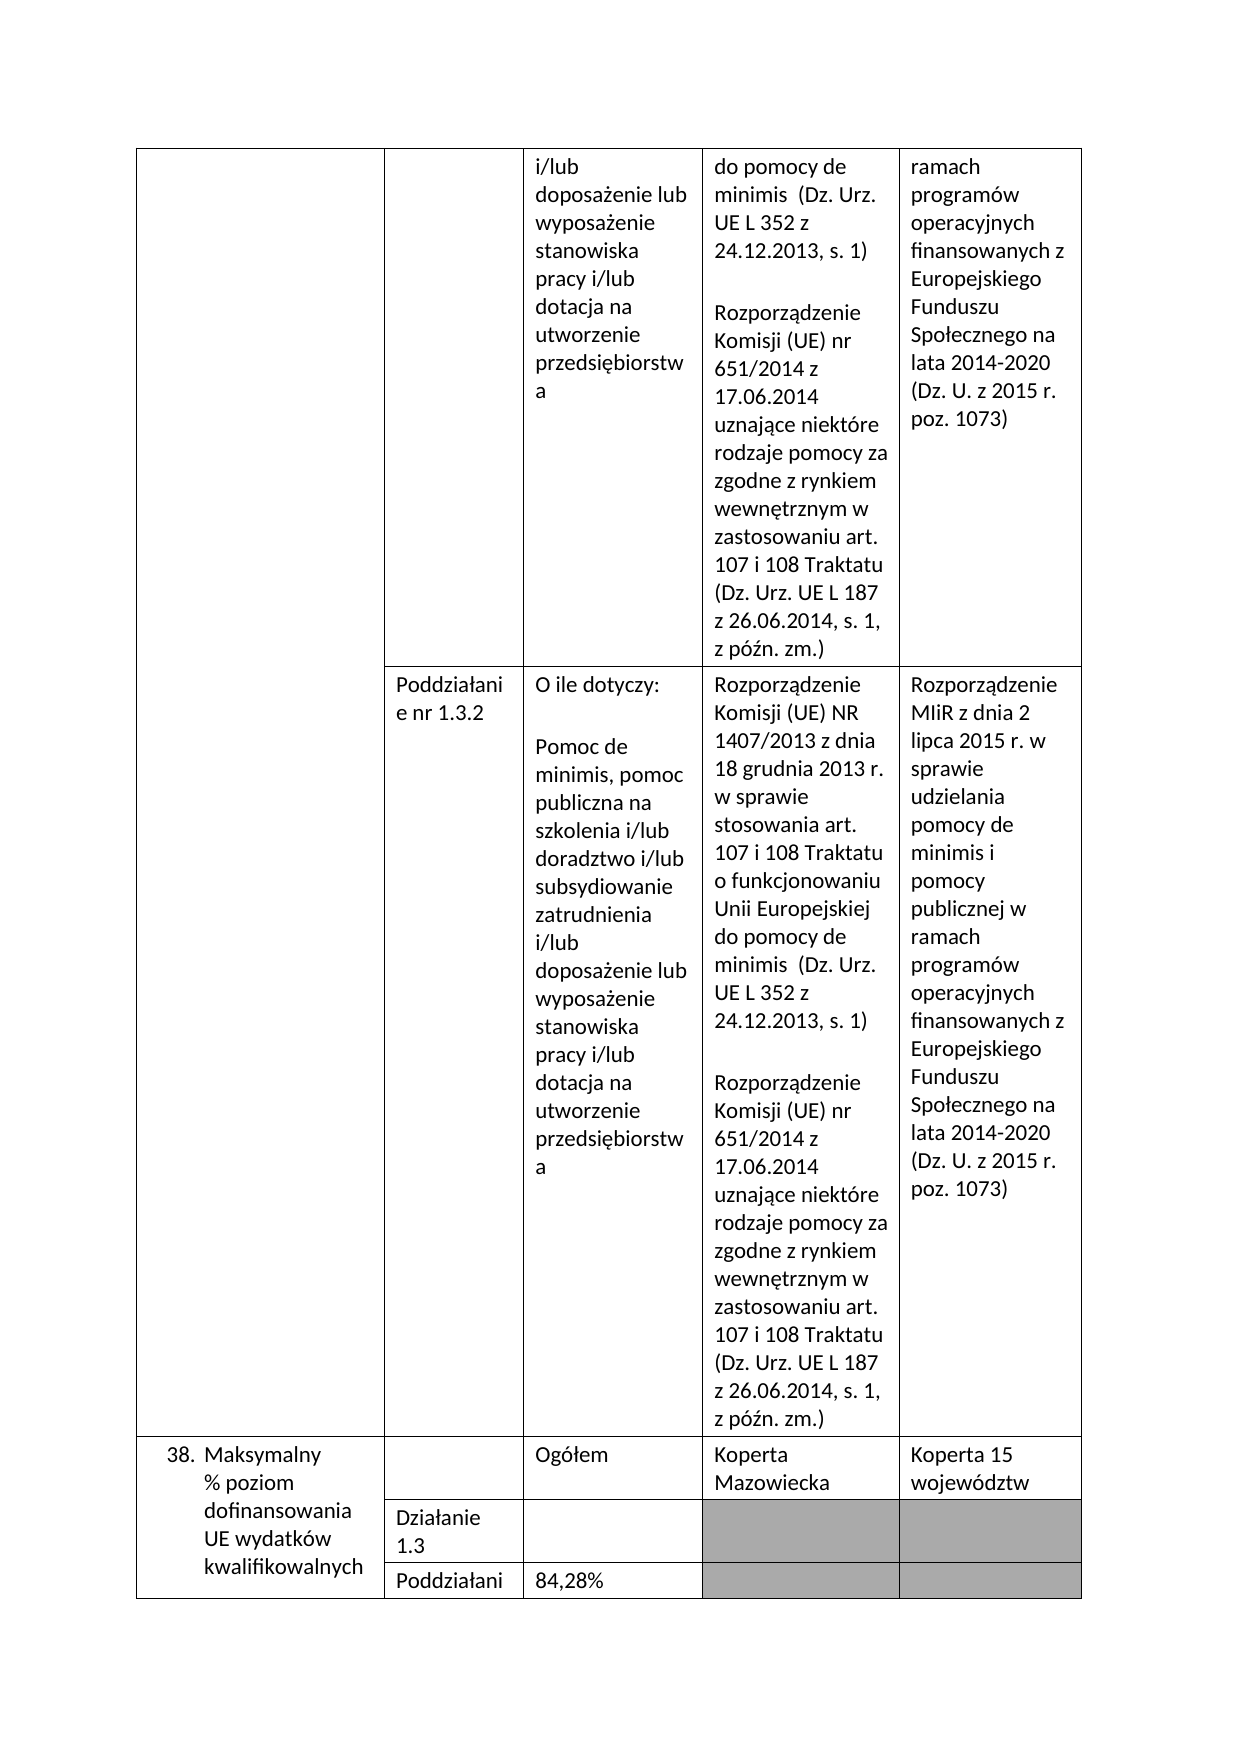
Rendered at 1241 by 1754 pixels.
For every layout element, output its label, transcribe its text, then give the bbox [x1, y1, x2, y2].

table_cell Koperta 15 województw [900, 1437, 1081, 1499]
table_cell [703, 149, 899, 666]
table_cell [524, 149, 702, 666]
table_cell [385, 149, 523, 666]
table_cell Działanie 1.3 [385, 1500, 523, 1562]
table_cell [900, 1500, 1081, 1562]
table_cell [900, 149, 1081, 666]
table_cell [385, 1437, 523, 1499]
table_cell Ogółem [524, 1437, 702, 1499]
table_cell [524, 1500, 702, 1562]
table_cell Maksymalny % poziom dofinansowania UE wydatków kwalifikowalnych na poziomie projektu (jeśli dotyczy) [137, 1437, 384, 1598]
table_cell [703, 1563, 899, 1598]
table_cell Poddziałanie nr 1.3.2 [385, 667, 523, 1436]
table_cell [703, 1500, 899, 1562]
table_cell Koperta Mazowiecka [703, 1437, 899, 1499]
table_cell [900, 1563, 1081, 1598]
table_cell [385, 1563, 523, 1598]
table_cell 84,28% [524, 1563, 702, 1598]
